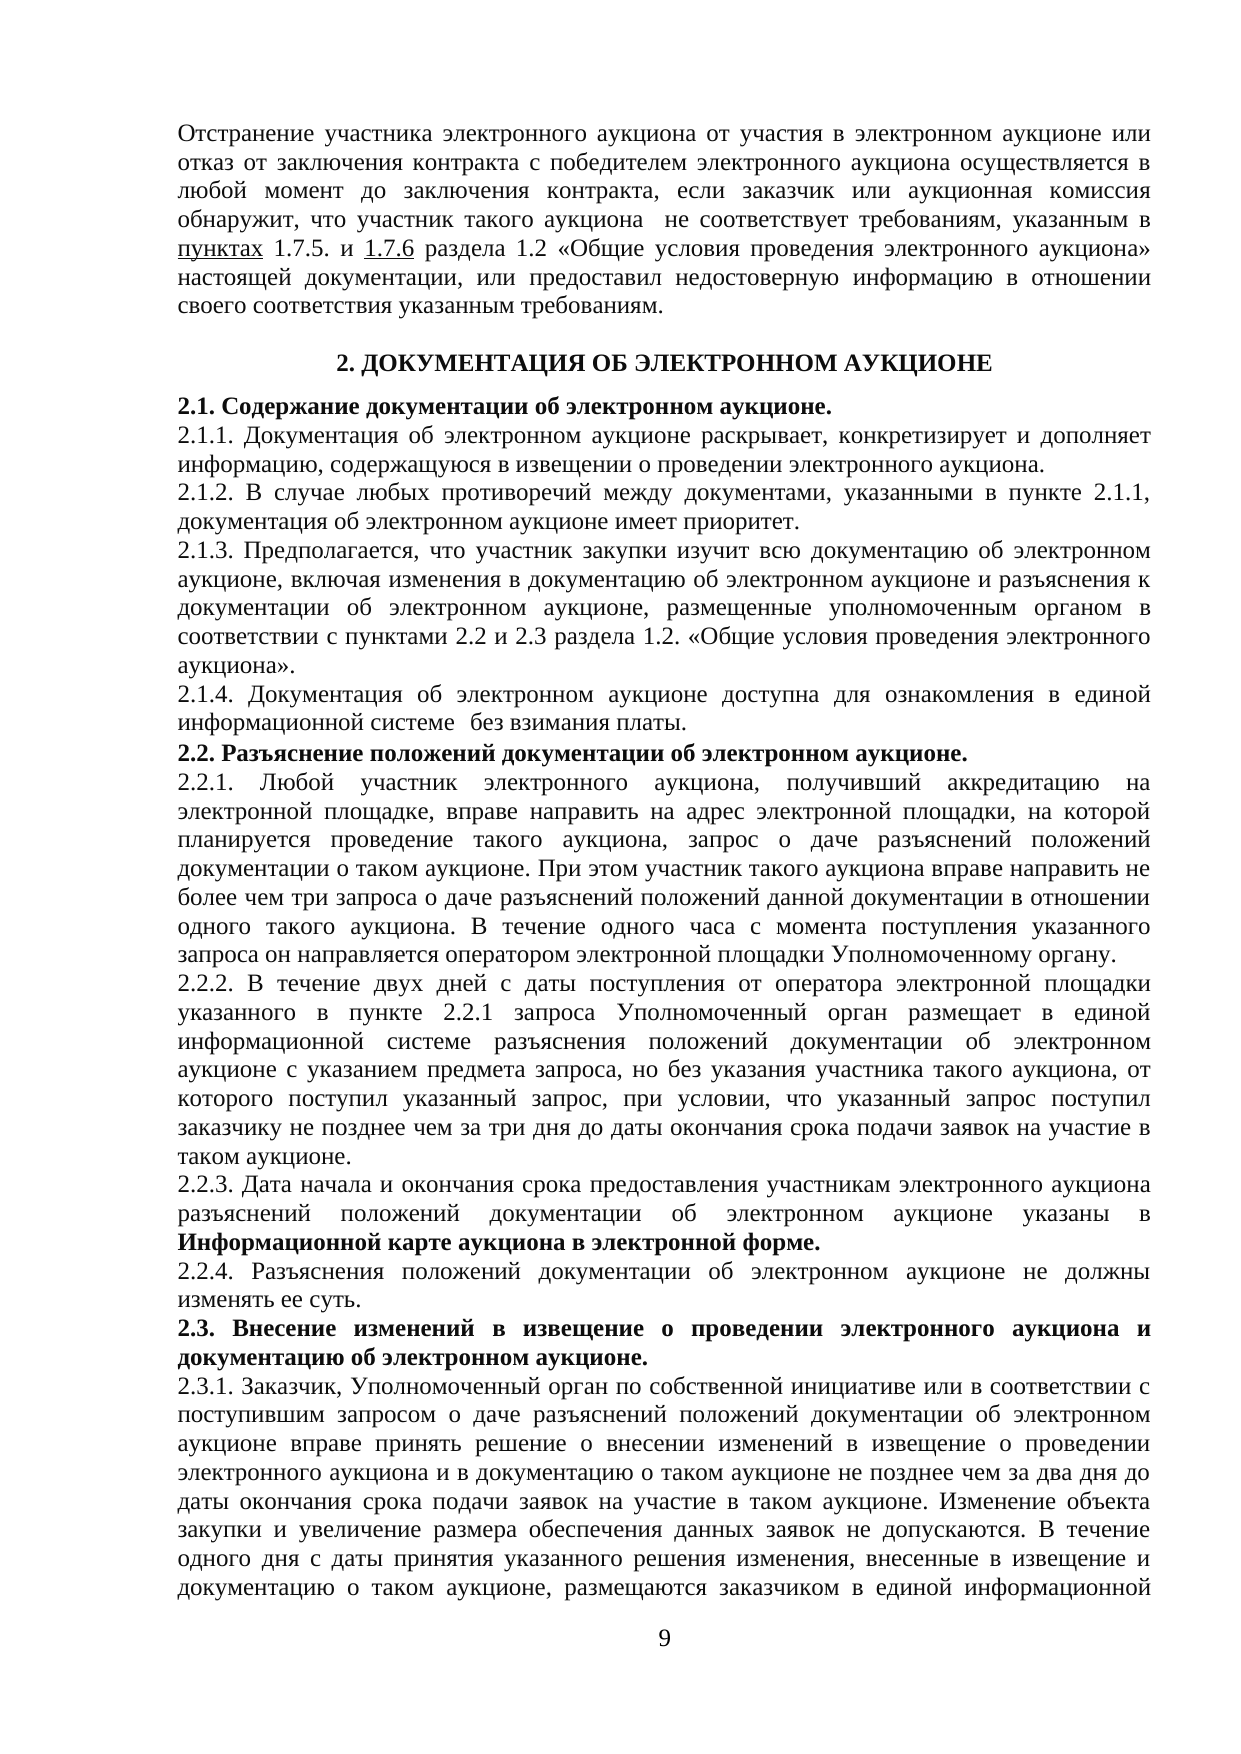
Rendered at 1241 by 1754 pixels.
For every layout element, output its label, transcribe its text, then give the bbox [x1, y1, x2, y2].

text 2.2.3. Дата начала и окончания срока предоставления участникам электронного аукциона разъяснений положений документации об электронном аукционе указаны в Информационной карте аукциона в электронной форме. [177, 1169, 1152, 1256]
text 2.2.2. В течение двух дней с даты поступления от оператора электронной площадки указанного в пункте 2.2.1 запроса Уполномоченный орган размещает в единой информационной системе разъяснения положений документации об электронном аукционе с указанием предмета запроса, но без указания участника такого аукциона, от которого поступил указанный запрос, при условии, что указанный запрос поступил заказчику не позднее чем за три дня до даты окончания срока подачи заявок на участие в таком аукционе. [177, 968, 1152, 1169]
text 2.3. Внесение изменений в извещение о проведении электронного аукциона и документацию об электронном аукционе. [177, 1313, 1152, 1371]
text 2.1.3. Предполагается, что участник закупки изучит всю документацию об электронном аукционе, включая изменения в документацию об электронном аукционе и разъяснения к документации об электронном аукционе, размещенные уполномоченным органом в соответствии с пунктами 2.2 и 2.3 раздела 1.2. «Общие условия проведения электронного аукциона». [177, 535, 1152, 679]
text 2.2.1. Любой участник электронного аукциона, получивший аккредитацию на электронной площадке, вправе направить на адрес электронной площадки, на которой планируется проведение такого аукциона, запрос о даче разъяснений положений документации о таком аукционе. При этом участник такого аукциона вправе направить не более чем три запроса о даче разъяснений положений данной документации в отношении одного такого аукциона. В течение одного часа с момента поступления указанного запроса он направляется оператором электронной площадки Уполномоченному органу. [177, 767, 1152, 968]
text 2.2. Разъяснение положений документации об электронном аукционе. [177, 738, 1152, 767]
text 2.1.1. Документация об электронном аукционе раскрывает, конкретизирует и дополняет информацию, содержащуюся в извещении о проведении электронного аукциона. [177, 420, 1152, 477]
text 2.1.4. Документация об электронном аукционе доступна для ознакомления в единой информационной системе без взимания платы. [177, 679, 1152, 738]
text 2.2.4. Разъяснения положений документации об электронном аукционе не должны изменять ее суть. [177, 1256, 1152, 1313]
text 2. ДОКУМЕНТАЦИЯ ОБ ЭЛЕКТРОННОМ АУКЦИОНЕ [177, 348, 1152, 377]
text 2.1.2. В случае любых противоречий между документами, указанными в пункте 2.1.1, документация об электронном аукционе имеет приоритет. [177, 477, 1152, 535]
text 2.1. Содержание документации об электронном аукционе. [177, 391, 1152, 420]
text Отстранение участника электронного аукциона от участия в электронном аукционе или отказ от заключения контракта с победителем электронного аукциона осуществляется в любой момент до заключения контракта, если заказчик или аукционная комиссия обнаружит, что участник такого аукциона не соответствует требованиям, указанным в пунктах 1.7.5. и 1.7.6 раздела 1.2 «Общие условия проведения электронного аукциона» настоящей документации, или предоставил недостоверную информацию в отношении своего соответствия указанным требованиям. [177, 118, 1152, 319]
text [177, 1371, 1152, 1601]
